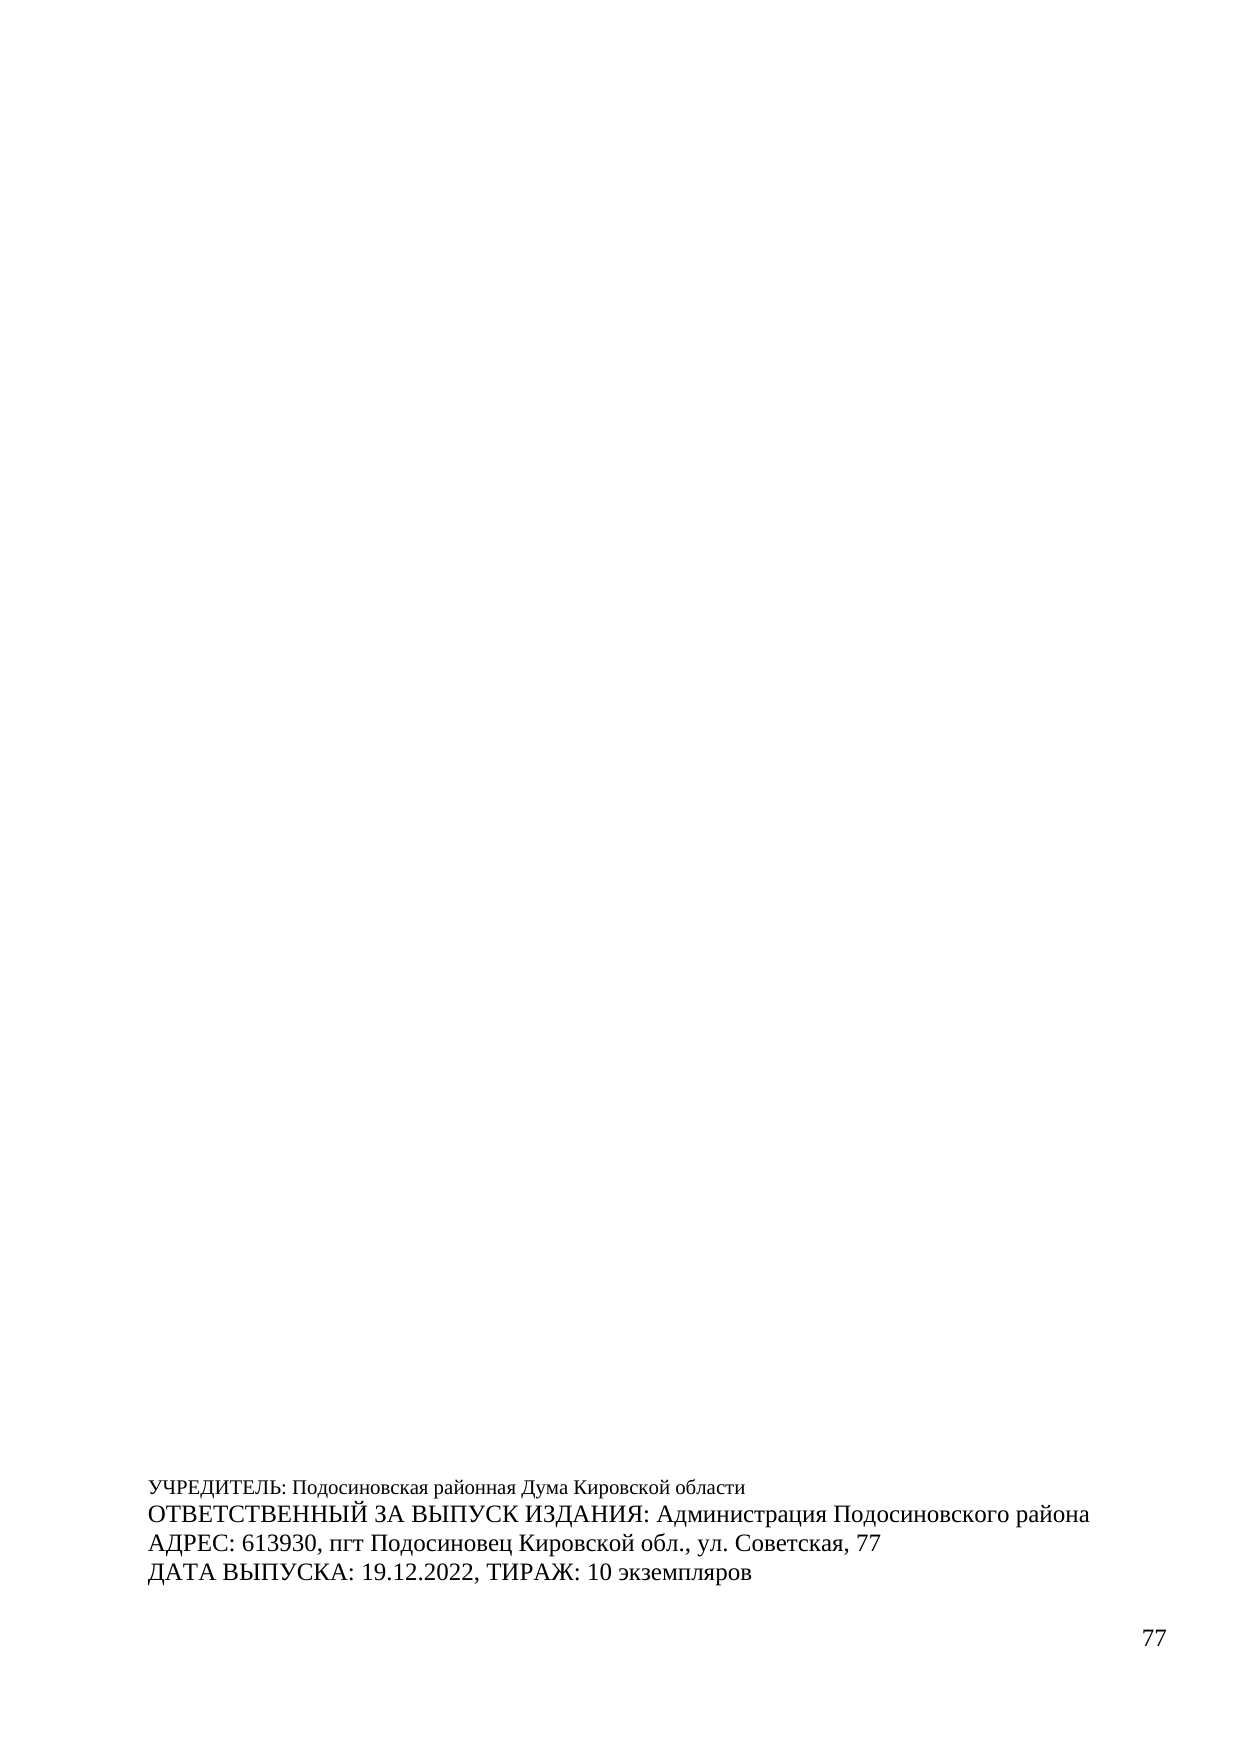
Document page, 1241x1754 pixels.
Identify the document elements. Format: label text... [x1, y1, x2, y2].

text ДАТА ВЫПУСКА: 19.12.2022, ТИРАЖ: 10 экземпляров [148, 1557, 1167, 1585]
text ОТВЕТСТВЕННЫЙ ЗА ВЫПУСК ИЗДАНИЯ: Администрация Подосиновского района [148, 1499, 1167, 1528]
text УЧРЕДИТЕЛЬ: Подосиновская районная Дума Кировской области [148, 1475, 1167, 1499]
text АДРЕС: 613930, пгт Подосиновец Кировской обл., ул. Советская, 77 [148, 1528, 1167, 1557]
